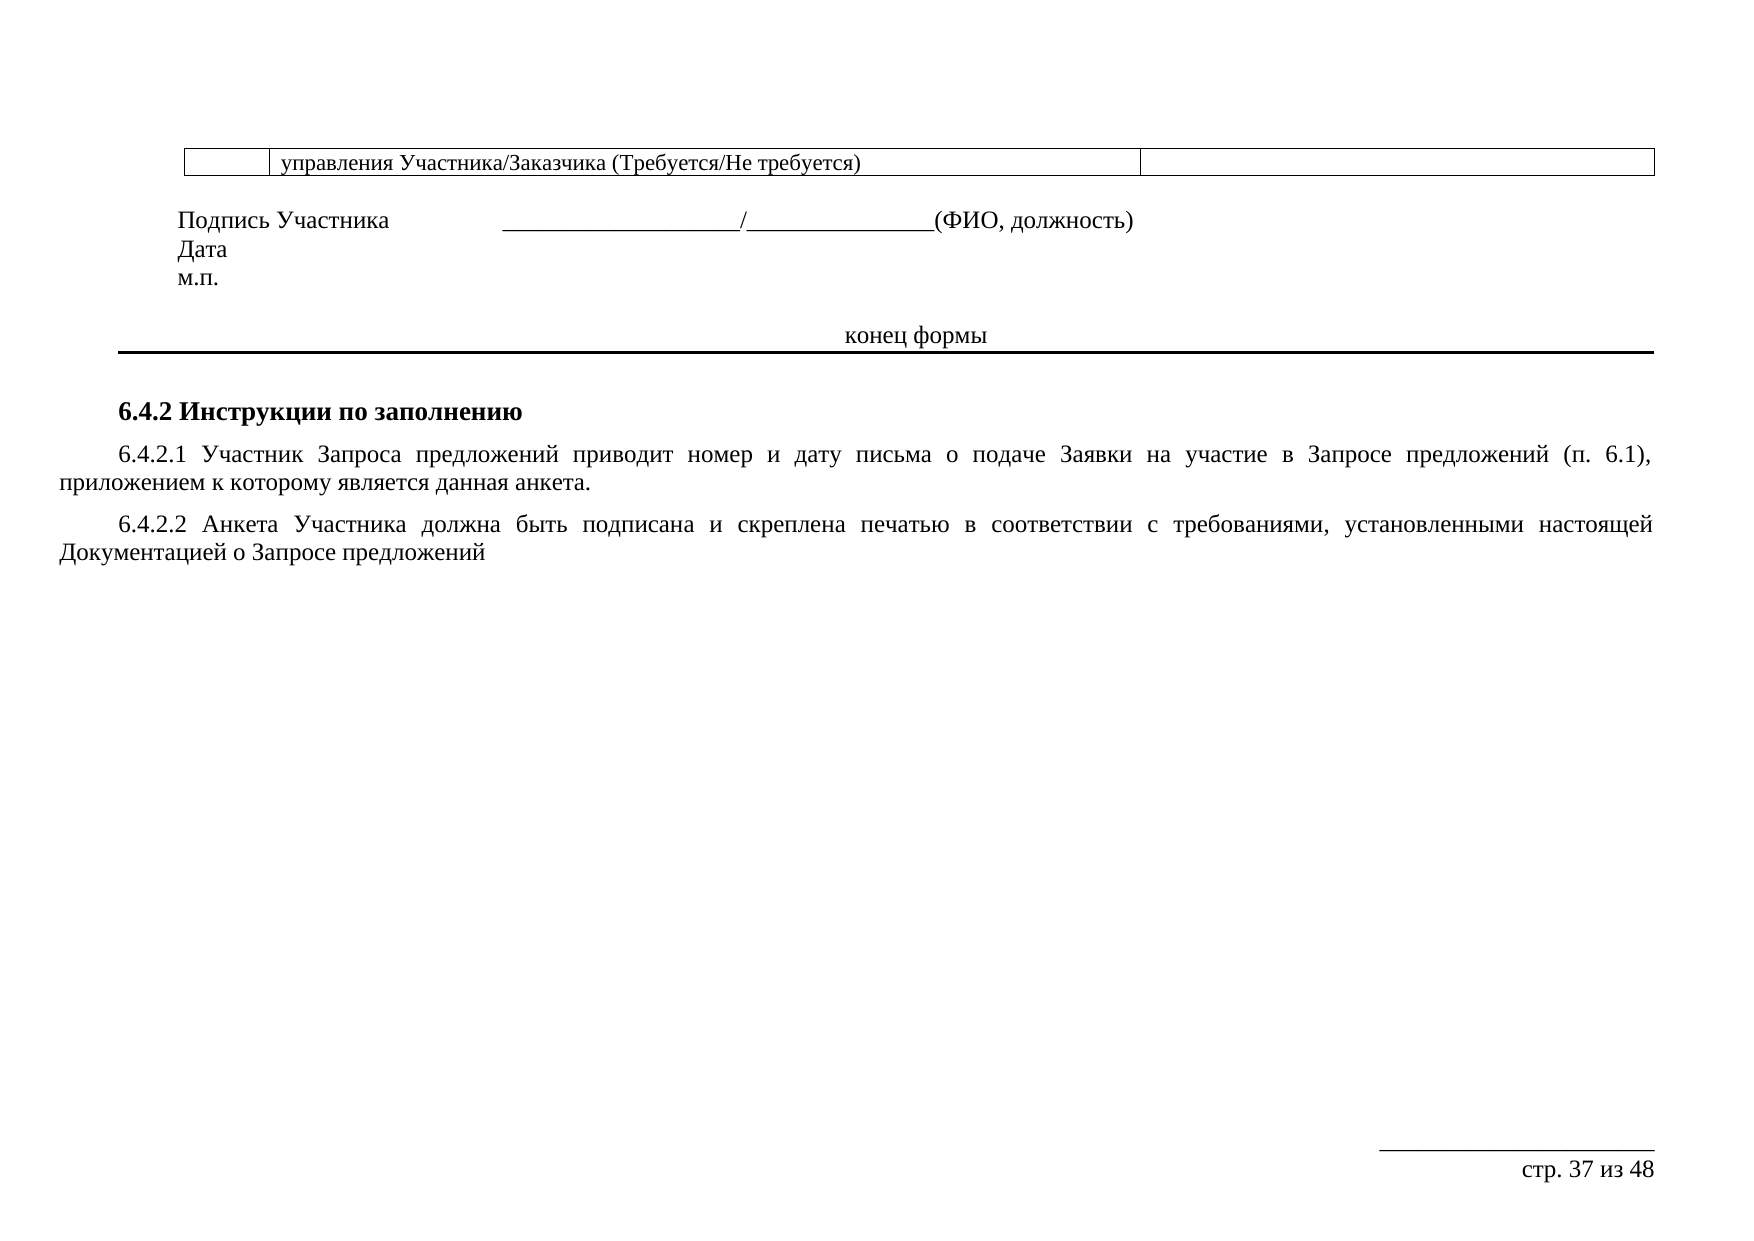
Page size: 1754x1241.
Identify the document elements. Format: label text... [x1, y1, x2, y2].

text 6.4.2.1 Участник Запроса предложений приводит номер и дату письма о подаче Заявки на участие в Запросе предложений (п. 6.1), приложением к которому является данная анкета. [59, 439, 1654, 496]
text Дата [118, 234, 1654, 262]
subtitle 6.4.2 Инструкции по заполнению [118, 395, 1654, 426]
table_cell [185, 149, 269, 175]
text 6.4.2.2 Анкета Участника должна быть подписана и скреплена печатью в соответствии с требованиями, установленными настоящей Документацией о Запросе предложений [59, 509, 1654, 566]
text Подпись Участника ___________________/_______________(ФИО, должность) [118, 205, 1654, 234]
text м.п. [118, 262, 1654, 291]
table_cell [1141, 149, 1654, 175]
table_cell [270, 149, 1140, 175]
text конец формы [118, 320, 1654, 351]
